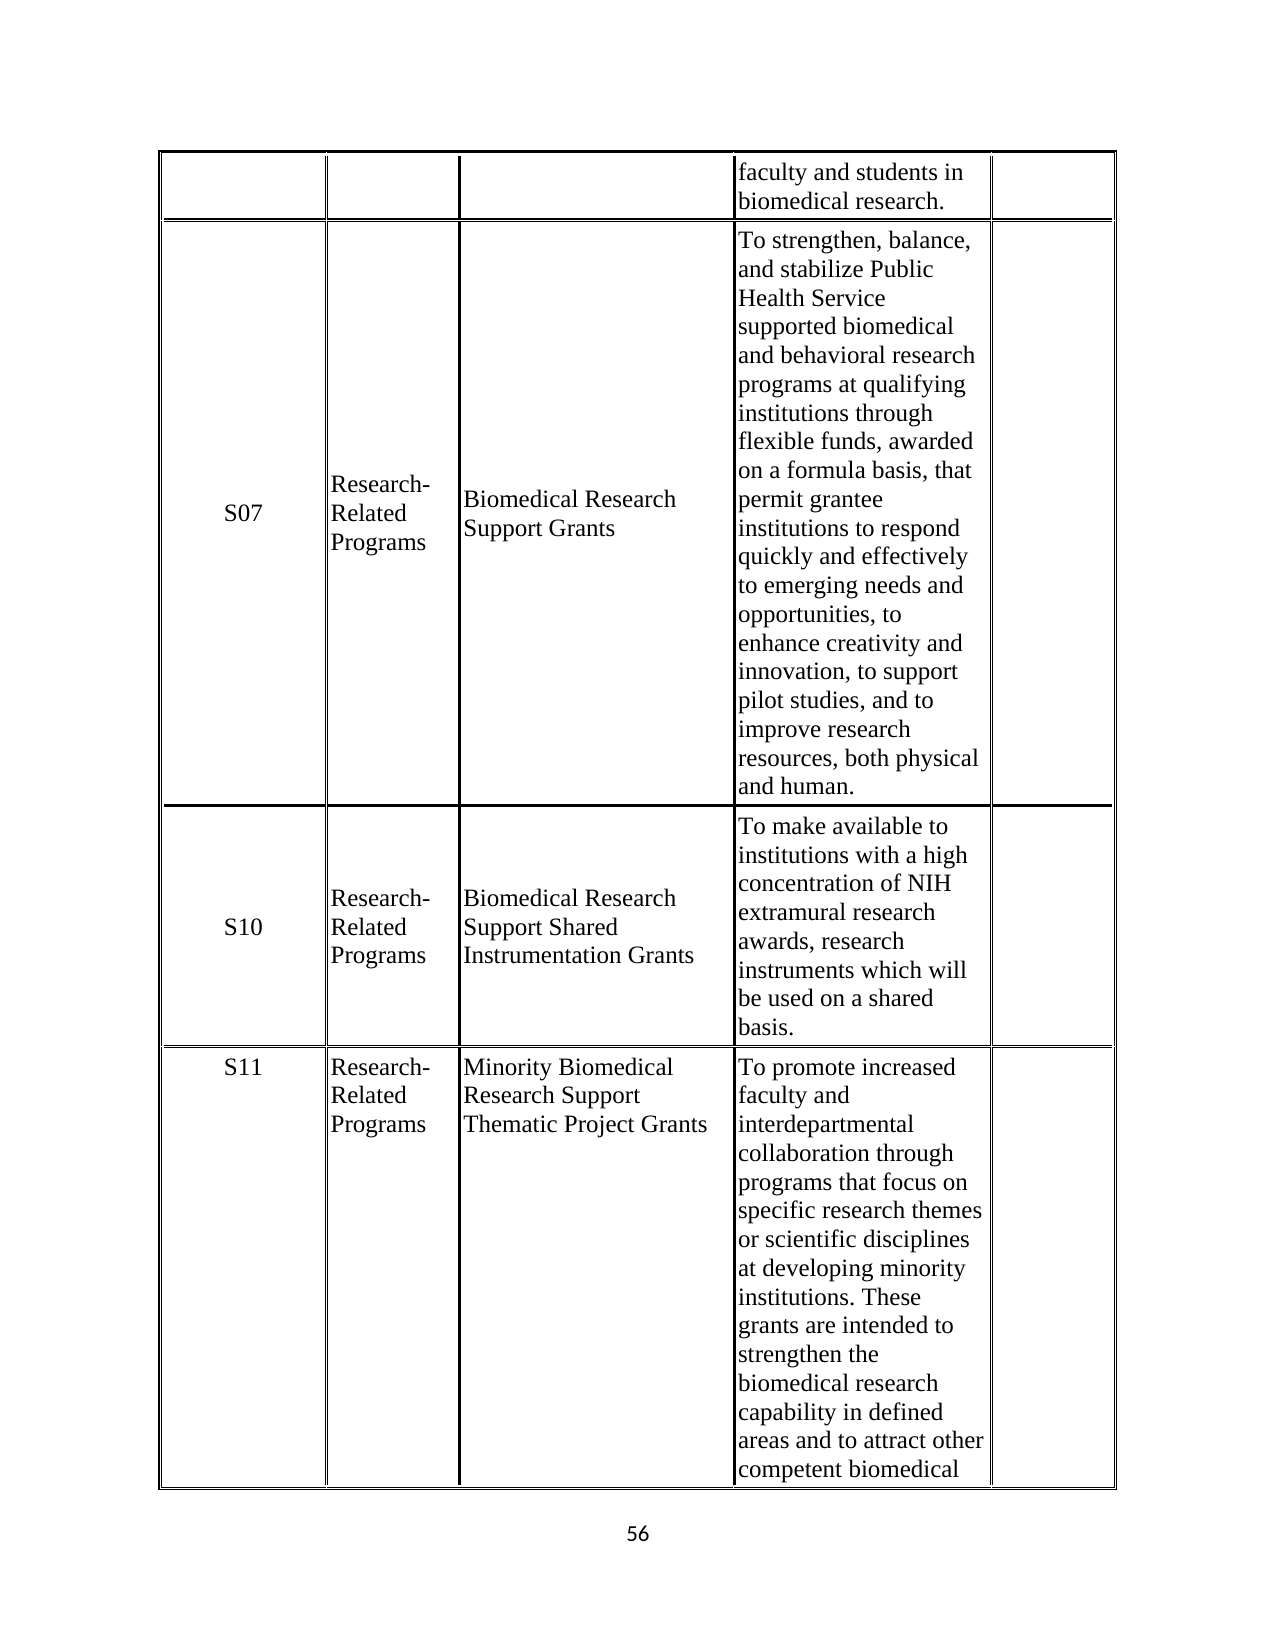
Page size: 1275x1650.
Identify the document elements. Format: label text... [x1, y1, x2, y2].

table_cell Biomedical Research Support Shared Instrumentation Grants [461, 807, 733, 1045]
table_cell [734, 1048, 992, 1487]
table_cell [993, 218, 1114, 804]
table_cell [992, 1045, 1115, 1487]
table_cell [992, 153, 1114, 218]
table_cell S11 [160, 1045, 327, 1487]
table_cell Research-Related Programs [328, 222, 458, 804]
table_cell To strengthen, balance, and stabilize Public Health Service supported biomedical and behavioral research programs at qualifying institutions through flexible funds, awarded on a formula basis, that permit grantee institutions to respond quickly and effectively to emerging needs and opportunities, to enhance creativity and innovation, to support pilot studies, and to improve research resources, both physical and human. [736, 222, 990, 804]
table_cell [459, 152, 734, 218]
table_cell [459, 1048, 734, 1487]
table_cell Biomedical Research Support Grants [461, 222, 733, 804]
table_cell Research-Related Programs [328, 807, 458, 1045]
table_cell [993, 804, 1114, 1045]
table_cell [327, 153, 459, 218]
table_cell S06 [162, 153, 327, 218]
table_cell S10 [162, 804, 325, 1045]
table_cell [327, 1048, 459, 1487]
table_cell To make available to institutions with a high concentration of NIH extramural research awards, research instruments which will be used on a shared basis. [736, 807, 990, 1045]
table_cell S07 [162, 218, 325, 804]
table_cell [734, 153, 992, 218]
